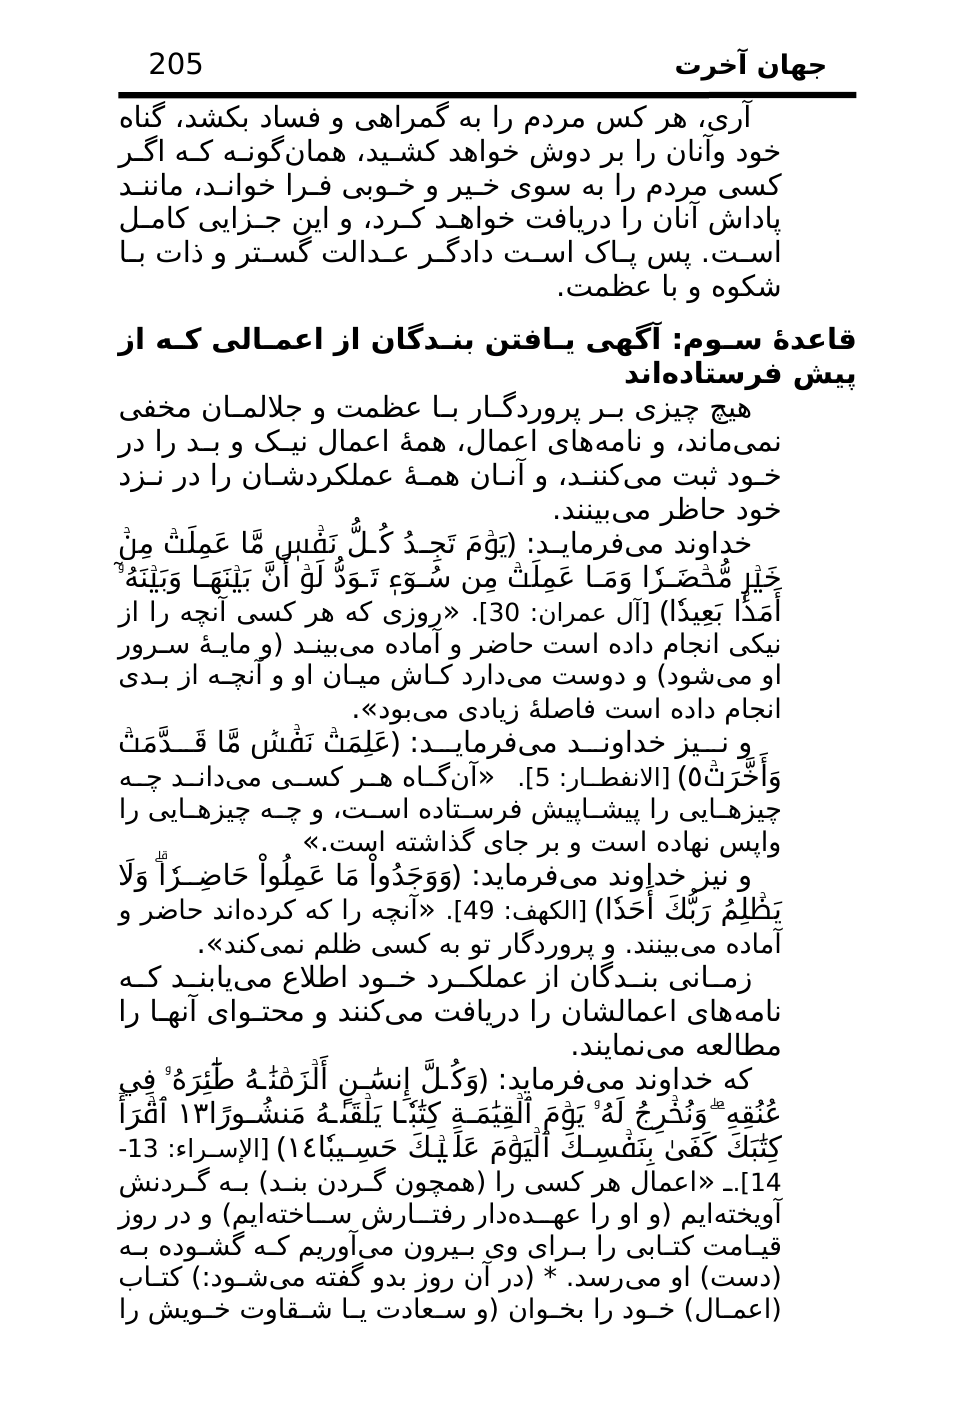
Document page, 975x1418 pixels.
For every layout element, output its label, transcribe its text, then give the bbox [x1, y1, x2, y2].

text زمانی بندگان از عملکرد خود اطلاع می‌یابند که نامه‌‌های اعمالشان را دریافت می‌کنند و محتوای آنها را مطالعه می‌نمایند. [118, 961, 782, 1062]
text آری، هر کس مردم را به گمراهی و فساد بکشد، گناه خود وآنان را بر دوش خواهد کشید، همان‌گونه که اگر کسی مردم را به سوی خیر و خوبی فرا خواند، مانند پاداش آنان را دریافت خواهد کرد، و این جزایی کامل است. پس پاک است دادگر عدالت گستر و ذات با شکوه و با عظمت. [118, 100, 782, 304]
text و نیز خداوند می‌فرماید: ﴿عَلِمَتۡ نَفۡسٞ مَّا قَدَّمَتۡ وَأَخَّرَتۡ٥﴾ [الانفطار: 5]. «آن‌گاه هر کسی می‌داند چه چیزهایی را پیشاپیش فرستاده است، و چه چیزهایی را واپس نهاده است و بر جای گذاشته است.» [118, 725, 782, 859]
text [118, 1062, 782, 1324]
text خداوند می‌فرماید: ﴿يَوۡمَ تَجِدُ كُلُّ نَفۡسٖ مَّا عَمِلَتۡ مِنۡ خَيۡرٖ مُّحۡضَرٗا وَمَا عَمِلَتۡ مِن سُوٓءٖ تَوَدُّ لَوۡ أَنَّ بَيۡنَهَا وَبَيۡنَهُۥٓ أَمَدَۢا بَعِيدٗا﴾ [آل عمران: 30]. «روزی که هر کسی آنچه را از نیکی انجام داده است حاضر و آماده می‌بیند (و مایۀ سرور او می‌شود) و دوست می‌دارد کاش میان او و آنچه از بدی انجام داده است فاصلۀ زیادی می‌بود». [118, 526, 782, 725]
text قاعدۀ سوم: آگهی یافتن بندگان از اعمالی که از پیش فرستاده‌اند [118, 322, 857, 390]
text هیچ چیزی بر پروردگار با عظمت و جلالمان مخفی نمی‌ماند، و نامه‌‌های اعمال، همۀ اعمال نیک و بد را در خود ثبت می‌کنند، و آنان همۀ عملکردشان را در نزد خود حاظر می‌بینند. [118, 390, 782, 526]
text و نیز خداوند می‌فرماید: ﴿وَوَجَدُواْ مَا عَمِلُواْ حَاضِرٗاۗ وَلَا يَظۡلِمُ رَبُّكَ أَحَدٗا﴾ [الکهف: 49]. «آنچه را که کرده‌اند حاضر و آماده می‌بینند. و پروردگار تو به کسی ظلم نمی‌کند». [118, 859, 782, 961]
